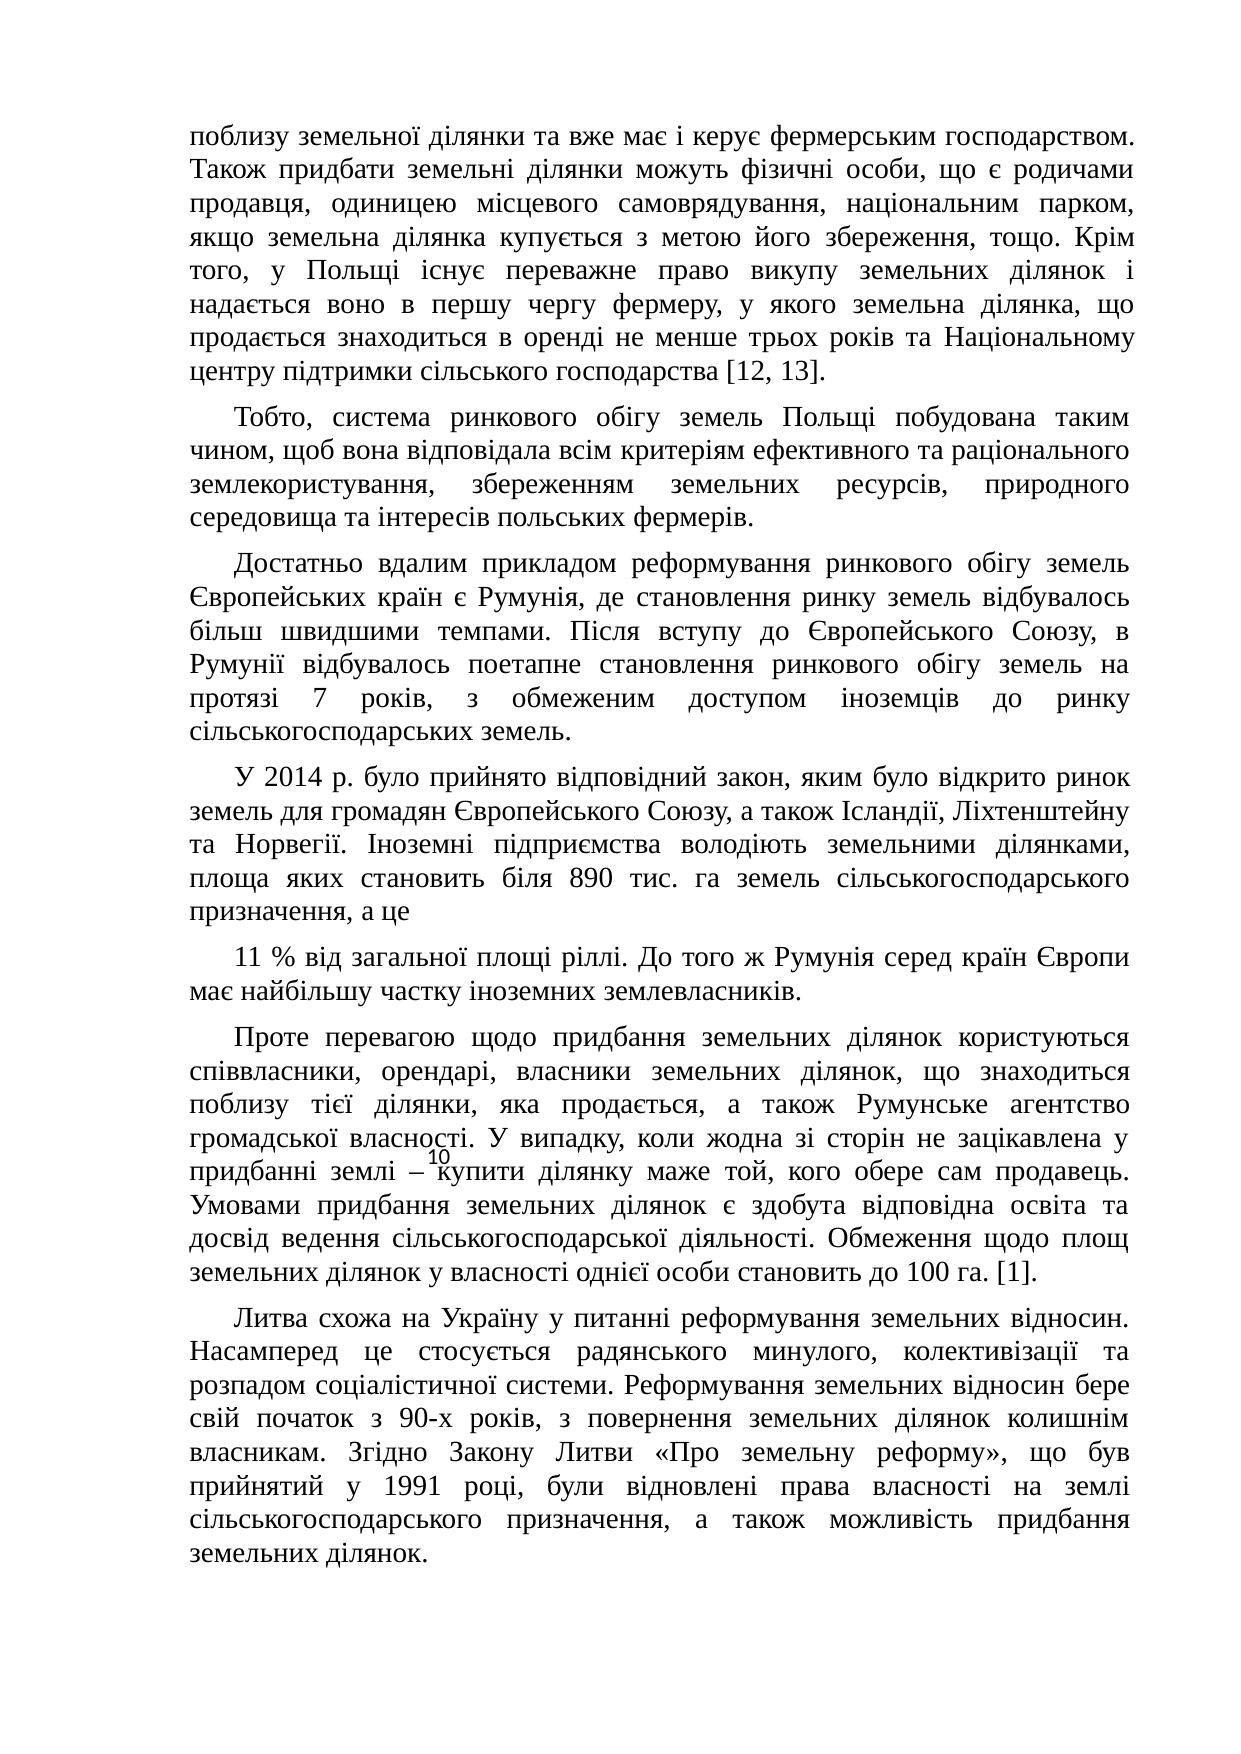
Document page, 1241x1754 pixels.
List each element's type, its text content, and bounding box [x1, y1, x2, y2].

text Достатньо вдалим прикладом реформування ринкового обігу земель Європейських країн є Румунія, де становлення ринку земель відбувалось більш швидшими темпами. Після вступу до Європейського Союзу, в Румунії відбувалось поетапне становлення ринкового обігу земель на протязі 7 років, з обмеженим доступом іноземців до ринку сільськогосподарських земель. [189, 546, 1130, 747]
text Тобто, система ринкового обігу земель Польщі побудована таким чином, щоб вона відповідала всім критеріям ефективного та раціонального землекористування, збереженням земельних ресурсів, природного середовища та інтересів польських фермерів. [189, 399, 1130, 533]
text У 2014 р. було прийнято відповідний закон, яким було відкрито ринок земель для громадян Європейського Союзу, а також Ісландії, Ліхтенштейну та Норвегії. Іноземні підприємства володіють земельними ділянками, площа яких становить біля 890 тис. га земель сільськогосподарського призначення, а це [189, 759, 1130, 927]
text Литва схожа на Україну у питанні реформування земельних відносин. Насамперед це стосується радянського минулого, колективізації та розпадом соціалістичної системи. Реформування земельних відносин бере свій початок з 90-х років, з повернення земельних ділянок колишнім власникам. Згідно Закону Литви «Про земельну реформу», що був прийнятий у 1991 році, були відновлені права власності на землі сільськогосподарського призначення, а також можливість придбання земельних ділянок. [189, 1300, 1130, 1568]
text 11 % від загальної площі ріллі. До того ж Румунія серед країн Європи має найбільшу частку іноземних землевласників. [189, 939, 1130, 1007]
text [189, 118, 1135, 386]
text Проте перевагою щодо придбання земельних ділянок користуються співвласники, орендарі, власники земельних ділянок, що знаходиться поблизу тієї ділянки, яка продається, а також Румунське агентство громадської власності. У випадку, коли жодна зі сторін не зацікавлена у придбанні землі – купити ділянку маже той, кого обере сам продавець. Умовами придбання земельних ділянок є здобута відповідна освіта та досвід ведення сільськогосподарської діяльності. Обмеження щодо площ земельних ділянок у власності однієї особи становить до 100 га. [1]. [189, 1019, 1130, 1287]
